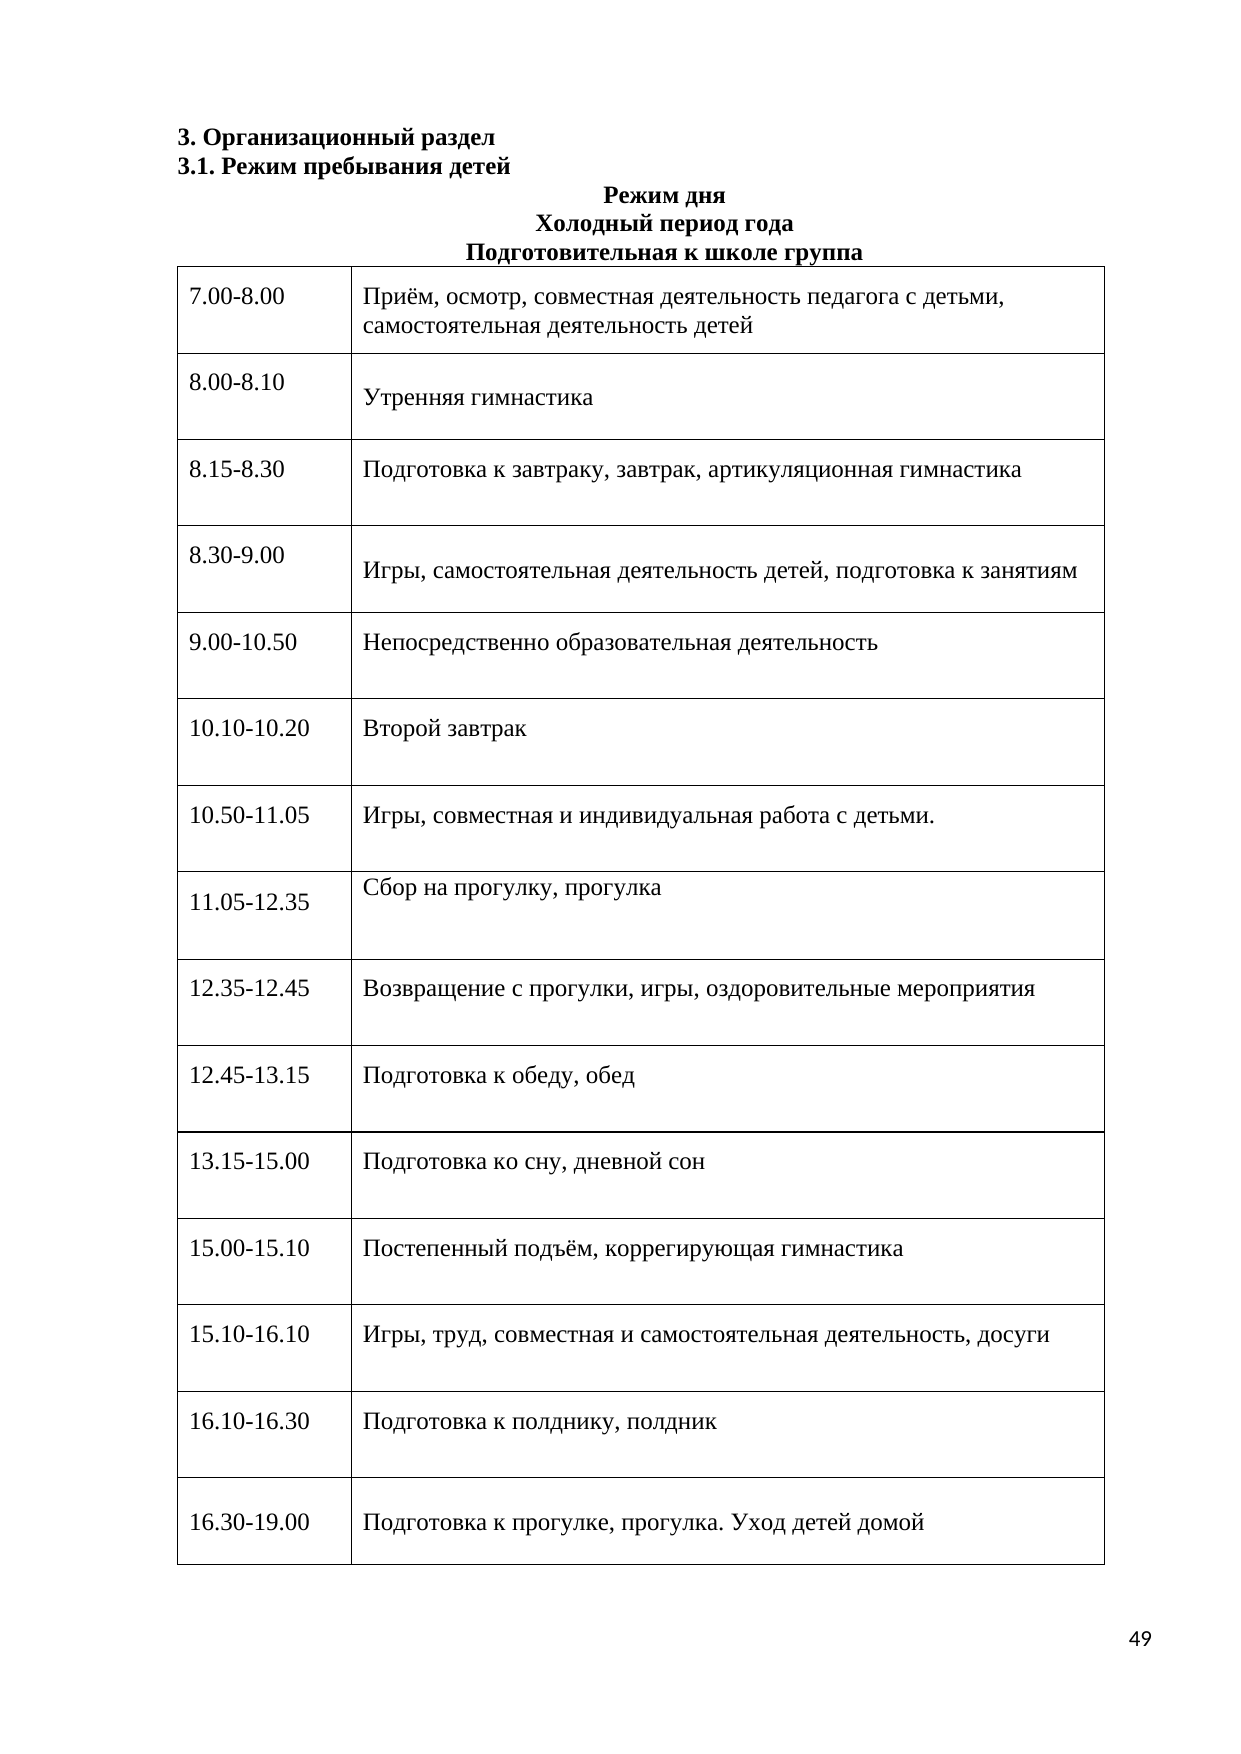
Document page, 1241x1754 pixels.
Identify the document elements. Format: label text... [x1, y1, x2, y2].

table_cell 11.05-12.35 [178, 872, 351, 958]
table_cell Второй завтрак [352, 699, 1104, 785]
table_cell 10.50-11.05 [178, 786, 351, 871]
table_cell 15.10-16.10 [178, 1305, 351, 1391]
table_header Приём, осмотр, совместная деятельность педагога с детьми, самостоятельная деятельность детей [352, 267, 1104, 352]
table_cell 12.35-12.45 [178, 960, 351, 1045]
text Режим дня [177, 180, 1152, 208]
table_cell Подготовка к полднику, полдник [352, 1392, 1104, 1477]
table_cell 16.10-16.30 [178, 1392, 351, 1477]
table_cell Подготовка ко сну, дневной сон [352, 1133, 1104, 1218]
table_cell Утренняя гимнастика [352, 354, 1104, 439]
table_cell Подготовка к обеду, обед [352, 1046, 1104, 1131]
table_cell 12.45-13.15 [178, 1046, 351, 1131]
text Подготовительная к школе группа [177, 237, 1152, 266]
table_cell Сбор на прогулку, прогулка [352, 872, 1104, 958]
table_cell Игры, совместная и индивидуальная работа с детьми. [352, 786, 1104, 871]
table_cell Постепенный подъём, коррегирующая гимнастика [352, 1219, 1104, 1304]
table_cell 16.30-19.00 [178, 1478, 351, 1564]
text Холодный период года [177, 208, 1152, 237]
table_cell Подготовка к завтраку, завтрак, артикуляционная гимнастика [352, 440, 1104, 525]
text 3.1. Режим пребывания детей [177, 151, 1152, 180]
table_cell Игры, труд, совместная и самостоятельная деятельность, досуги [352, 1305, 1104, 1391]
table_cell 15.00-15.10 [178, 1219, 351, 1304]
table_header 7.00-8.00 [178, 267, 351, 352]
table_cell 8.00-8.10 [178, 354, 351, 439]
table_cell 8.30-9.00 [178, 526, 351, 612]
table_cell Подготовка к прогулке, прогулка. Уход детей домой [352, 1478, 1104, 1564]
table_cell Игры, самостоятельная деятельность детей, подготовка к занятиям [352, 526, 1104, 612]
table_cell 10.10-10.20 [178, 699, 351, 785]
table_cell 9.00-10.50 [178, 613, 351, 698]
table_cell 8.15-8.30 [178, 440, 351, 525]
table_cell Возвращение с прогулки, игры, оздоровительные мероприятия [352, 960, 1104, 1045]
table_cell 13.15-15.00 [178, 1133, 351, 1218]
table_cell Непосредственно образовательная деятельность [352, 613, 1104, 698]
text 3. Организационный раздел [177, 122, 1152, 151]
